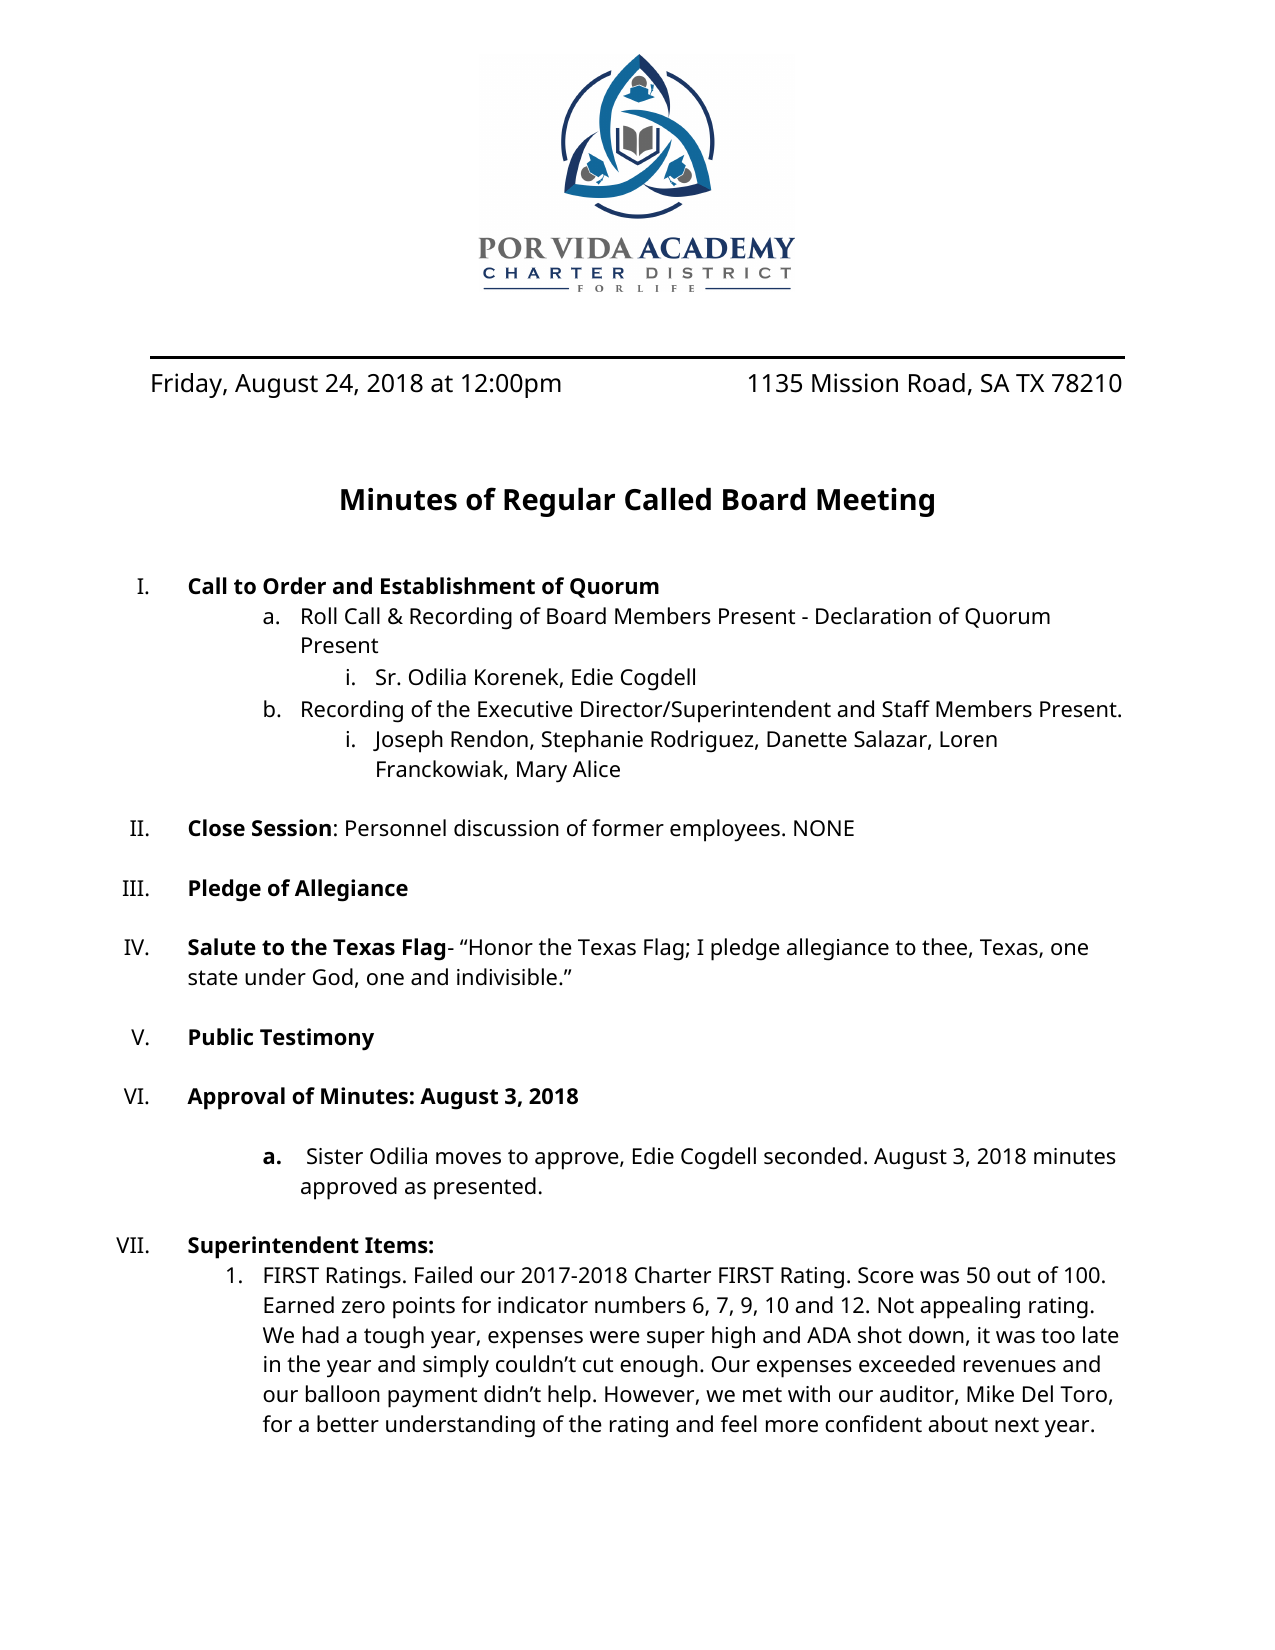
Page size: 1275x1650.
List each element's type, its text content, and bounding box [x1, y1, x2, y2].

list Superintendent Items: [150, 1230, 1125, 1260]
text Minutes of Regular Called Board Meeting [150, 479, 1125, 518]
list Sister Odilia moves to approve, Edie Cogdell seconded. August 3, 2018 minutes approved as presented. [262, 1141, 1125, 1201]
list Approval of Minutes: August 3, 2018 [150, 1081, 1125, 1111]
list Close Session: Personnel discussion of former employees. NONE [150, 813, 1125, 843]
list Public Testimony [150, 1022, 1125, 1052]
list Joseph Rendon, Stephanie Rodriguez, Danette Salazar, Loren Franckowiak, Mary Alice [356, 724, 1125, 783]
list Pledge of Allegiance [150, 873, 1125, 903]
list Call to Order and Establishment of Quorum [150, 571, 1125, 601]
list Roll Call & Recording of Board Members Present - Declaration of Quorum Present [262, 601, 1125, 660]
list FIRST Ratings. Failed our 2017-2018 Charter FIRST Rating. Score was 50 out of 100. Earned zero points for indicator numbers 6, 7, 9, 10 and 12. Not appealing rating. We had a tough year, expenses were super high and ADA shot down, it was too late in the year and simply couldn’t cut enough. Our expenses exceeded revenues and our balloon payment didn’t help. However, we met with our auditor, Mike Del Toro, for a better understanding of the rating and feel more confident about next year. [225, 1260, 1125, 1439]
list Salute to the Texas Flag- “Honor the Texas Flag; I pledge allegiance to thee, Texas, one state under God, one and indivisible.” [150, 932, 1125, 992]
list Sr. Odilia Korenek, Edie Cogdell [356, 662, 1125, 692]
text Friday, August 24, 2018 at 12:00pm 1135 Mission Road, SA TX 78210 [150, 365, 1125, 399]
picture [478, 54, 795, 292]
list Recording of the Executive Director/Superintendent and Staff Members Present. [262, 694, 1125, 724]
